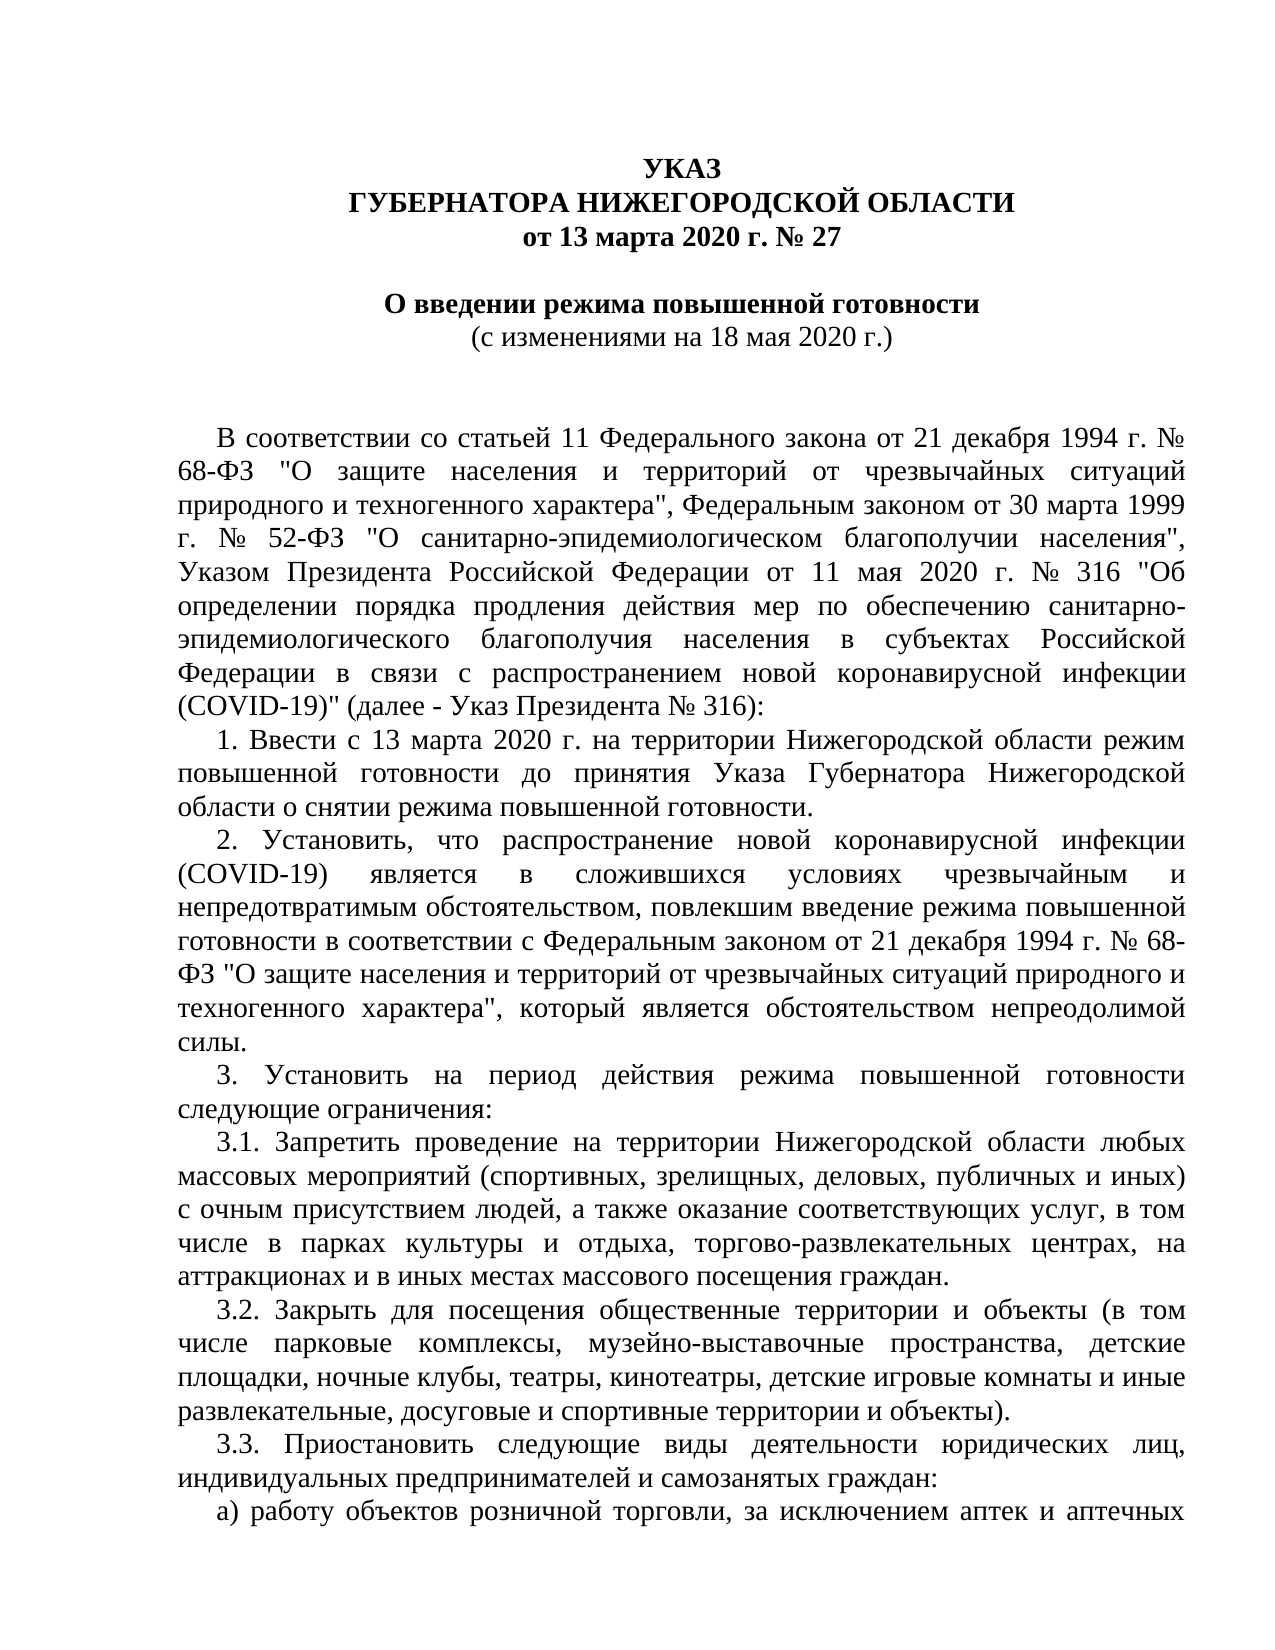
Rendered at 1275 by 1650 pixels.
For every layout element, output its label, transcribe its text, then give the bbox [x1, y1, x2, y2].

text 3.1. Запретить проведение на территории Нижегородской области любых массовых мероприятий (спортивных, зрелищных, деловых, публичных и иных) с очным присутствием людей, а также оказание соответствующих услуг, в том числе в парках культуры и отдыха, торгово-развлекательных центрах, на аттракционах и в иных местах массового посещения граждан. [177, 1124, 1186, 1292]
text 1. Ввести с 13 марта 2020 г. на территории Нижегородской области режим повышенной готовности до принятия Указа Губернатора Нижегородской области о снятии режима повышенной готовности. [177, 722, 1186, 822]
text 3.2. Закрыть для посещения общественные территории и объекты (в том числе парковые комплексы, музейно-выставочные пространства, детские площадки, ночные клубы, театры, кинотеатры, детские игровые комнаты и иные развлекательные, досуговые и спортивные территории и объекты). [177, 1292, 1186, 1426]
text ГУБЕРНАТОРА НИЖЕГОРОДСКОЙ ОБЛАСТИ [177, 185, 1186, 219]
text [177, 1493, 1186, 1527]
text от 13 марта 2020 г. № 27 [177, 219, 1186, 252]
text 3.3. Приостановить следующие виды деятельности юридических лиц, индивидуальных предпринимателей и самозанятых граждан: [177, 1426, 1186, 1493]
text О введении режима повышенной готовности [177, 286, 1186, 319]
text В соответствии со статьей 11 Федерального закона от 21 декабря 1994 г. № 68-ФЗ "О защите населения и территорий от чрезвычайных ситуаций природного и техногенного характера", Федеральным законом от 30 марта 1999 г. № 52-ФЗ "О санитарно-эпидемиологическом благополучии населения", Указом Президента Российской Федерации от 11 мая 2020 г. № 316 "Об определении порядка продления действия мер по обеспечению санитарно-эпидемиологического благополучия населения в субъектах Российской Федерации в связи с распространением новой коронавирусной инфекции (COVID-19)" (далее - Указ Президента № 316): [177, 420, 1186, 722]
text 2. Установить, что распространение новой коронавирусной инфекции (COVID-19) является в сложившихся условиях чрезвычайным и непредотвратимым обстоятельством, повлекшим введение режима повышенной готовности в соответствии с Федеральным законом от 21 декабря 1994 г. № 68-ФЗ "О защите населения и территорий от чрезвычайных ситуаций природного и техногенного характера", который является обстоятельством непреодолимой силы. [177, 822, 1186, 1057]
text (с изменениями на 18 мая 2020 г.) [177, 319, 1186, 353]
text УКАЗ [177, 152, 1186, 185]
text 3. Установить на период действия режима повышенной готовности следующие ограничения: [177, 1057, 1186, 1124]
